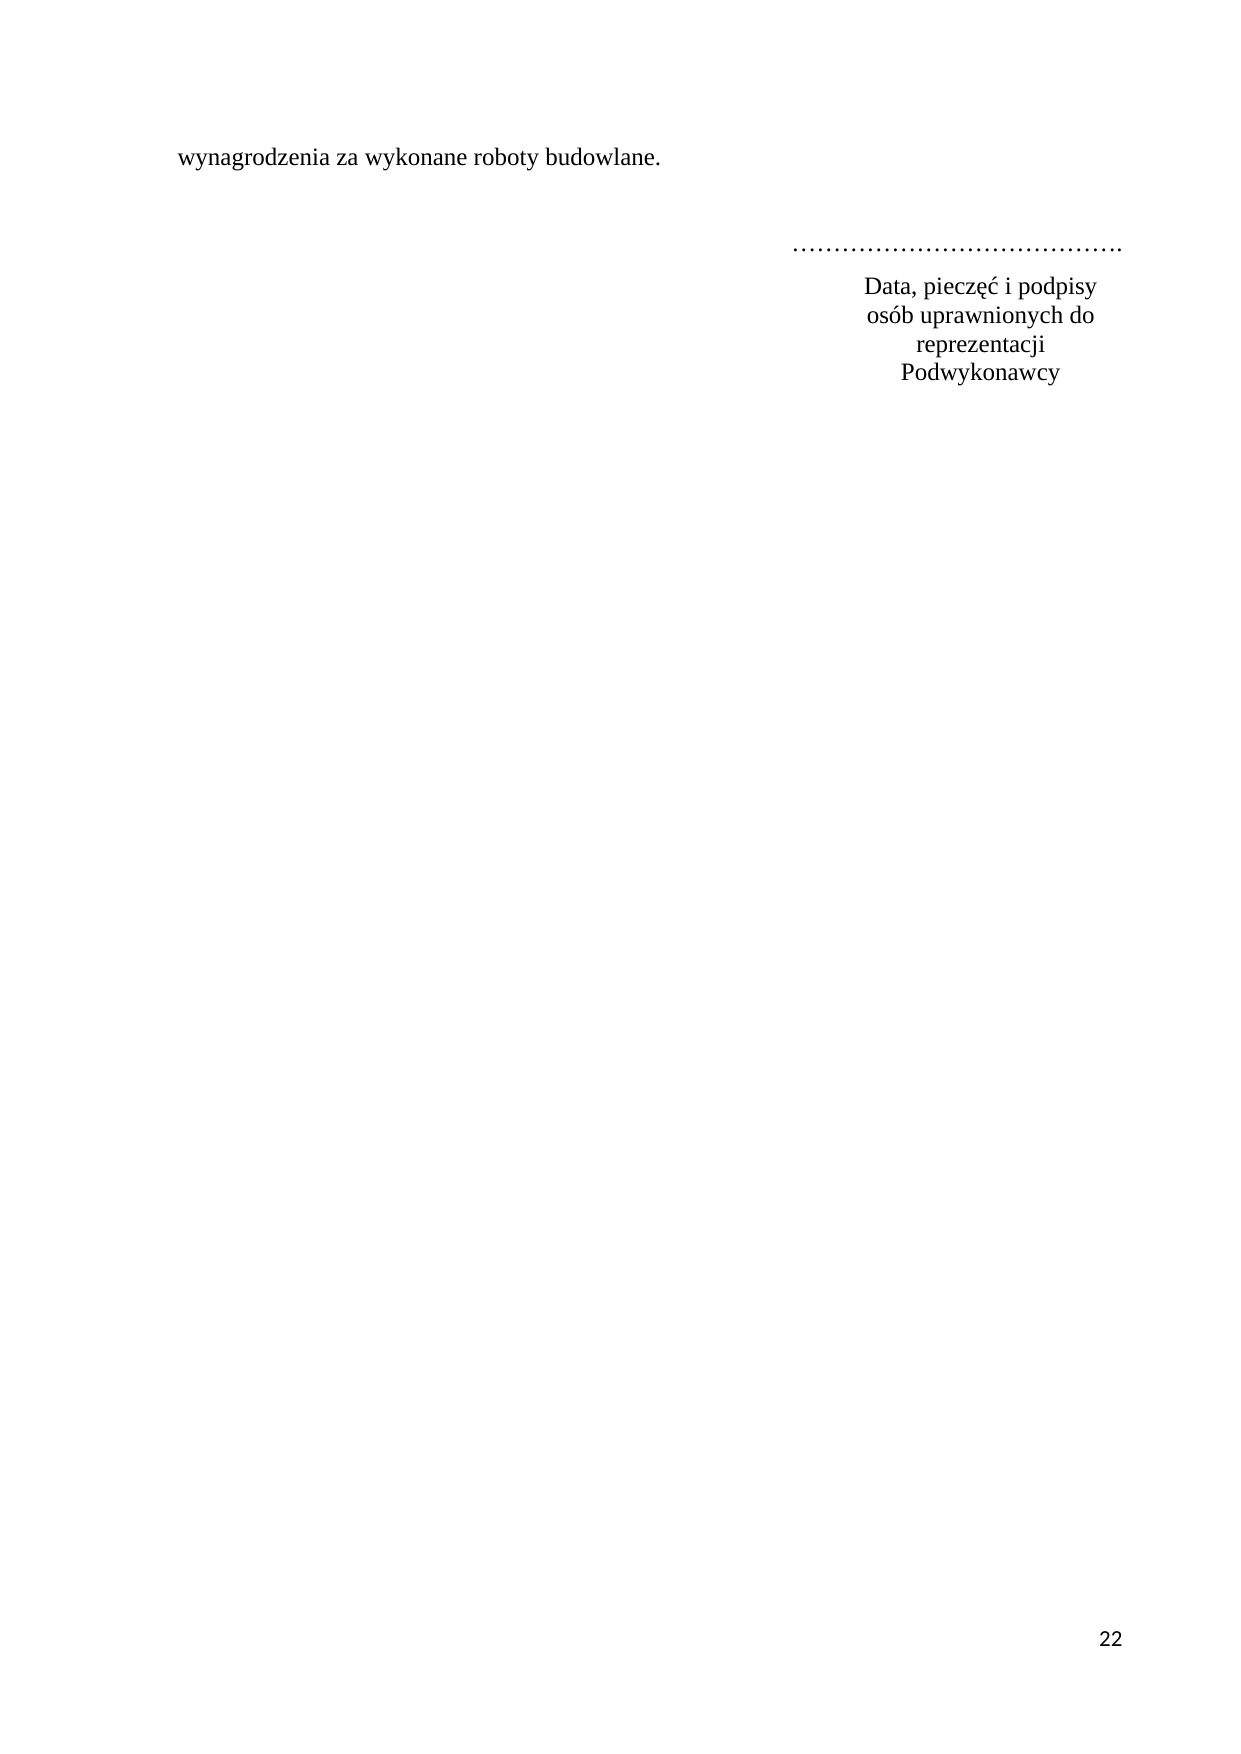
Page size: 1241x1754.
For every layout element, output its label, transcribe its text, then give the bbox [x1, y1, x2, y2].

text …………………………………. [177, 228, 1122, 257]
text Data, pieczęć i podpisy osób uprawnionych do reprezentacji Podwykonawcy [841, 271, 1120, 386]
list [177, 142, 1122, 171]
